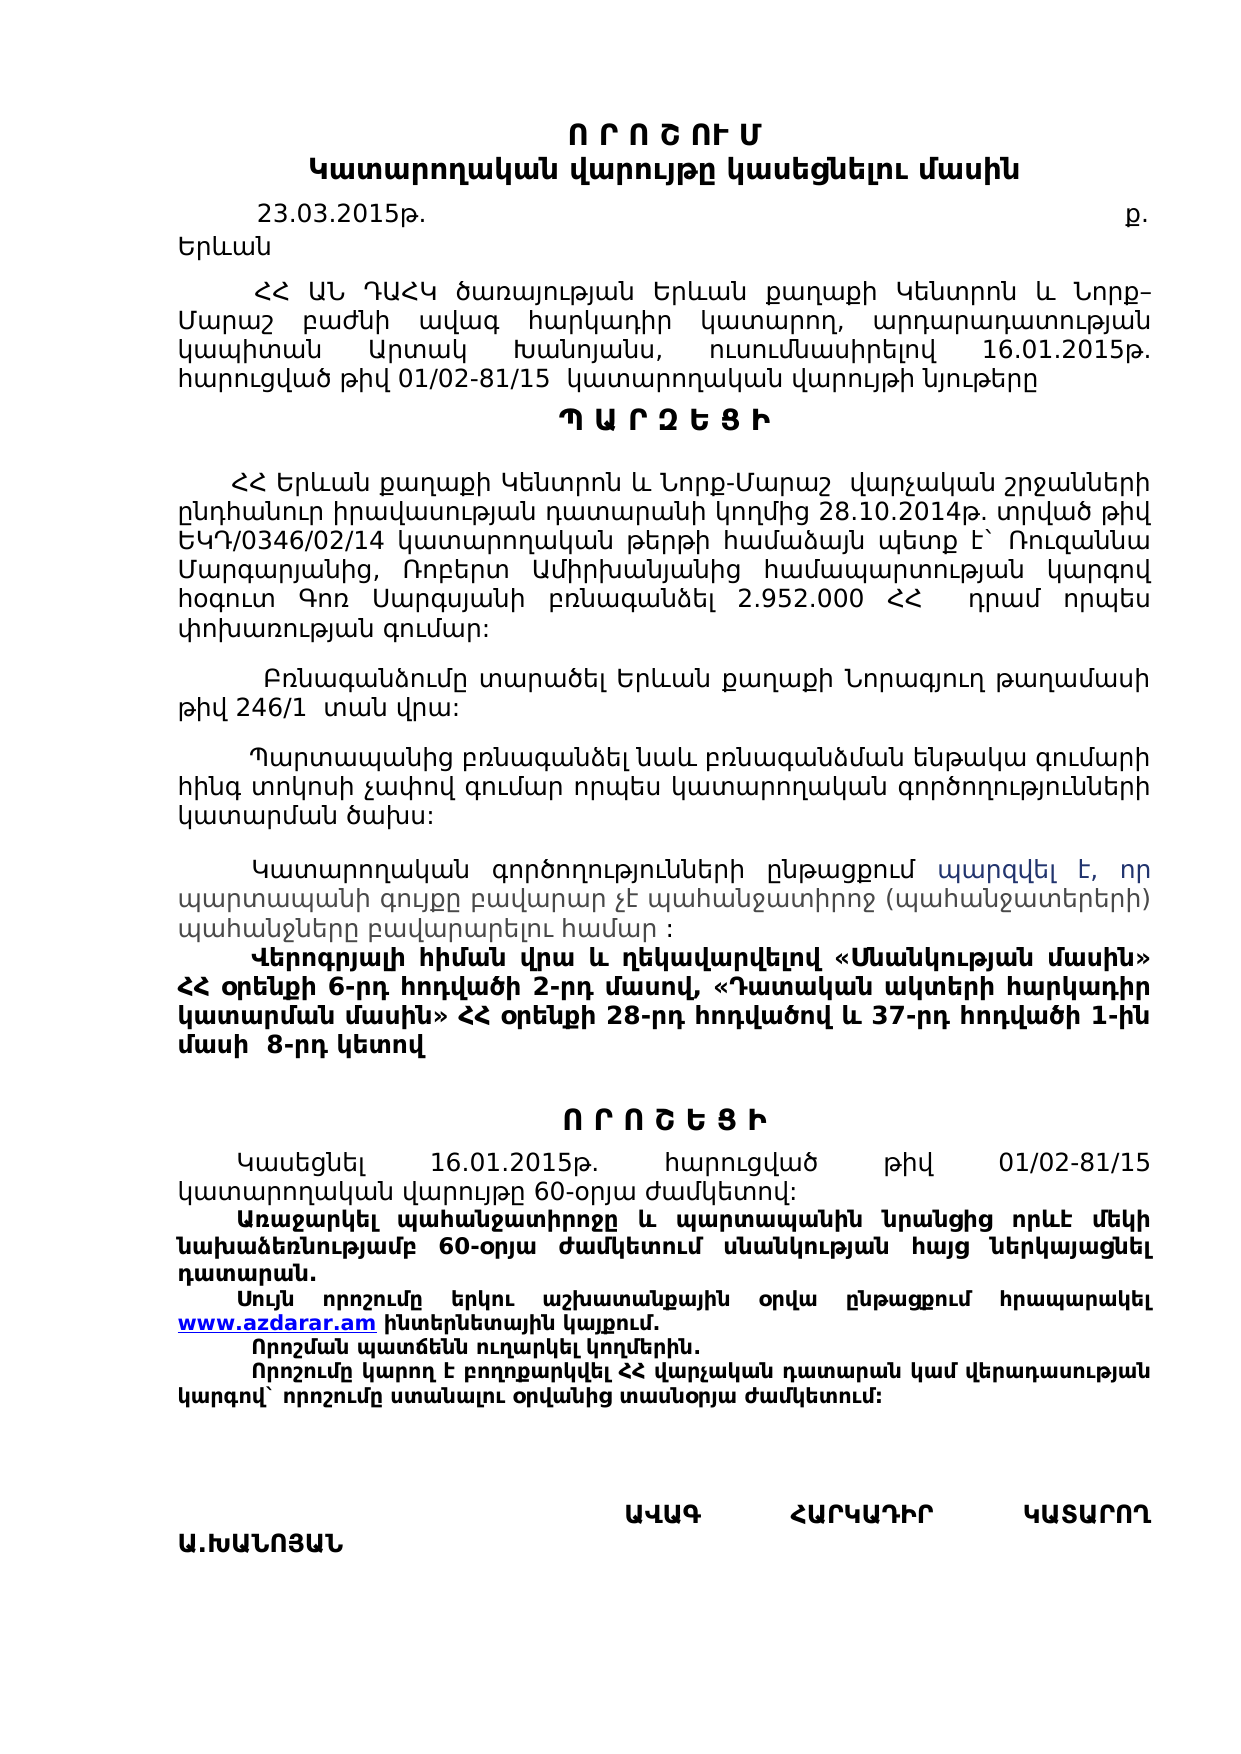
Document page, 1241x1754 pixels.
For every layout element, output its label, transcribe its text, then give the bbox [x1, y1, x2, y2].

text Կատարողական գործողությունների ընթացքում պարզվել է, որ պարտապանի գույքը բավարար չէ պահանջատիրոջ (պահանջատերերի) պահանջները բավարարելու համար : [177, 856, 1152, 943]
text Ո Ր Ո Շ ՈՒ Մ [177, 118, 1152, 152]
text Կասեցնել 16.01.2015թ. հարուցված թիվ 01/02-81/15 կատարողական վարույթը 60-օրյա ժամկետով: [177, 1148, 1152, 1207]
text Սույն որոշումը երկու աշխատանքային օրվա ընթացքում հրապարակել www.azdarar.am ինտերնետային կայքում. [177, 1287, 1152, 1335]
text Որոշումը կարող է բողոքարկվել ՀՀ վարչական դատարան կամ վերադասության կարգով` որոշումը ստանալու օրվանից տասնօրյա ժամկետում: [177, 1359, 1152, 1408]
text ԱՎԱԳ ՀԱՐԿԱԴԻՐ ԿԱՏԱՐՈՂ Ա.ԽԱՆՈՅԱՆ [177, 1500, 1152, 1559]
text Վերոգրյալի հիման վրա և ղեկավարվելով «Սնանկության մասին» ՀՀ օրենքի 6-րդ հոդվածի 2-րդ մասով, «Դատական ակտերի հարկադիր կատարման մասին» ՀՀ օրենքի 28-րդ հոդվածով և 37-րդ հոդվածի 1-ին մասի 8-րդ կետով [74, 943, 1152, 1060]
text ՀՀ ԱՆ ԴԱՀԿ ծառայության Երևան քաղաքի Կենտրոն և Նորք–Մարաշ բաժնի ավագ հարկադիր կատարող, արդարադատության կապիտան Արտակ Խանոյանս, ուսումնասիրելով 16.01.2015թ. հարուցված թիվ 01/02-81/15 կատարողական վարույթի նյութերը [177, 277, 1152, 394]
text Ո Ր Ո Շ Ե Ց Ի [177, 1103, 1152, 1137]
text Պարտապանից բռնագանձել նաև բռնագանձման ենթակա գումարի հինգ տոկոսի չափով գումար որպես կատարողական գործողությունների կատարման ծախս: [177, 743, 1152, 831]
text 23.03.2015թ. ք. Երևան [177, 199, 1152, 262]
text ՀՀ Երևան քաղաքի Կենտրոն և Նորք-Մարաշ վարչական շրջանների ընդհանուր իրավասության դատարանի կողմից 28.10.2014թ. տրված թիվ ԵԿԴ/0346/02/14 կատարողական թերթի համաձայն պետք է` Ռուզաննա Մարգարյանից, Ռոբերտ Ամիրխանյանից համապարտության կարգով հօգուտ Գոռ Սարգսյանի բռնագանձել 2.952.000 ՀՀ դրամ որպես փոխառության գումար: [177, 468, 1152, 643]
text Կատարողական վարույթը կասեցնելու մասին [177, 152, 1152, 186]
text Առաջարկել պահանջատիրոջը և պարտապանին նրանցից որևէ մեկի նախաձեռնությամբ 60-օրյա ժամկետում սնանկության հայց ներկայացնել դատարան. [177, 1207, 1152, 1287]
text Պ Ա Ր Զ Ե Ց Ի [177, 403, 1152, 437]
text Բռնագանձումը տարածել Երևան քաղաքի Նորագյուղ թաղամասի թիվ 246/1 տան վրա: [177, 664, 1152, 722]
text Որոշման պատճենն ուղարկել կողմերին. [177, 1335, 1152, 1359]
